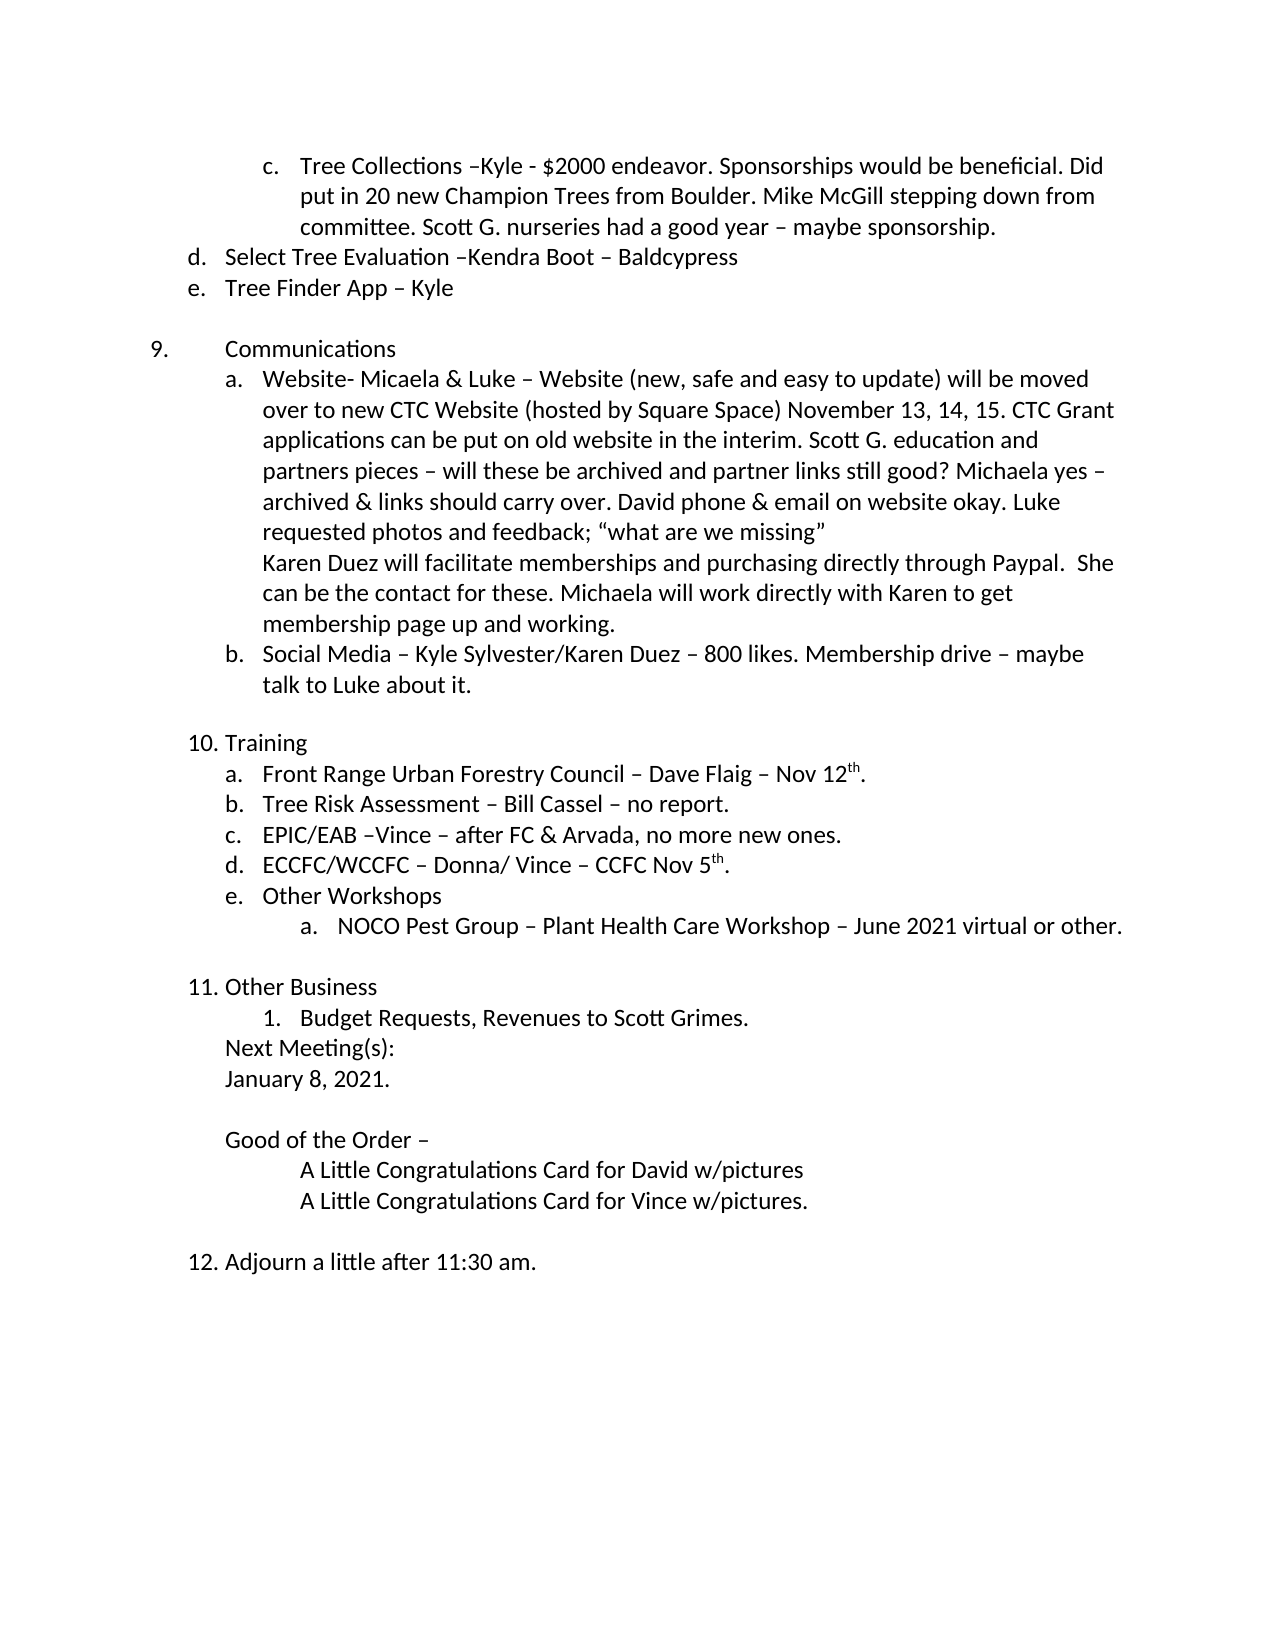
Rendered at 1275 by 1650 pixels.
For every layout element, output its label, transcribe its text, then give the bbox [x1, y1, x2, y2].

text A Little Congratulations Card for Vince w/pictures. [225, 1185, 1125, 1216]
list Front Range Urban Forestry Council – Dave Flaig – Nov 12th. [225, 758, 1125, 788]
list ECCFC/WCCFC – Donna/ Vince – CCFC Nov 5th. [225, 849, 1125, 880]
text 9. Communications [150, 303, 1125, 364]
list Tree Finder App – Kyle [187, 272, 1125, 303]
list Karen Duez will facilitate memberships and purchasing directly through Paypal. She can be the contact for these. Michaela will work directly with Karen to get membership page up and working. [262, 547, 1125, 638]
text Next Meeting(s): [150, 1033, 1125, 1063]
list Website- Micaela & Luke – Website (new, safe and easy to update) will be moved over to new CTC Website (hosted by Square Space) November 13, 14, 15. CTC Grant applications can be put on old website in the interim. Scott G. education and partners pieces – will these be archived and partner links still good? Michaela yes – archived & links should carry over. David phone & email on website okay. Luke requested photos and feedback; “what are we missing” [225, 364, 1125, 547]
list NOCO Pest Group – Plant Health Care Workshop – June 2021 virtual or other. [300, 911, 1125, 941]
list Training [187, 727, 1125, 758]
list Other Workshops [225, 880, 1125, 911]
text A Little Congratulations Card for David w/pictures [225, 1155, 1125, 1185]
text Good of the Order – [150, 1124, 1125, 1155]
list Social Media – Kyle Sylvester/Karen Duez – 800 likes. Membership drive – maybe talk to Luke about it. [225, 638, 1125, 727]
list EPIC/EAB –Vince – after FC & Arvada, no more new ones. [225, 819, 1125, 849]
list Other Business [187, 972, 1125, 1002]
list Budget Requests, Revenues to Scott Grimes. [262, 1002, 1125, 1033]
list Adjourn a little after 11:30 am. [187, 1246, 1125, 1277]
list Tree Risk Assessment – Bill Cassel – no report. [225, 788, 1125, 819]
text January 8, 2021. [150, 1063, 1125, 1094]
list Tree Collections –Kyle - $2000 endeavor. Sponsorships would be beneficial. Did put in 20 new Champion Trees from Boulder. Mike McGill stepping down from committee. Scott G. nurseries had a good year – maybe sponsorship. [262, 150, 1125, 242]
list Select Tree Evaluation –Kendra Boot – Baldcypress [187, 242, 1125, 272]
